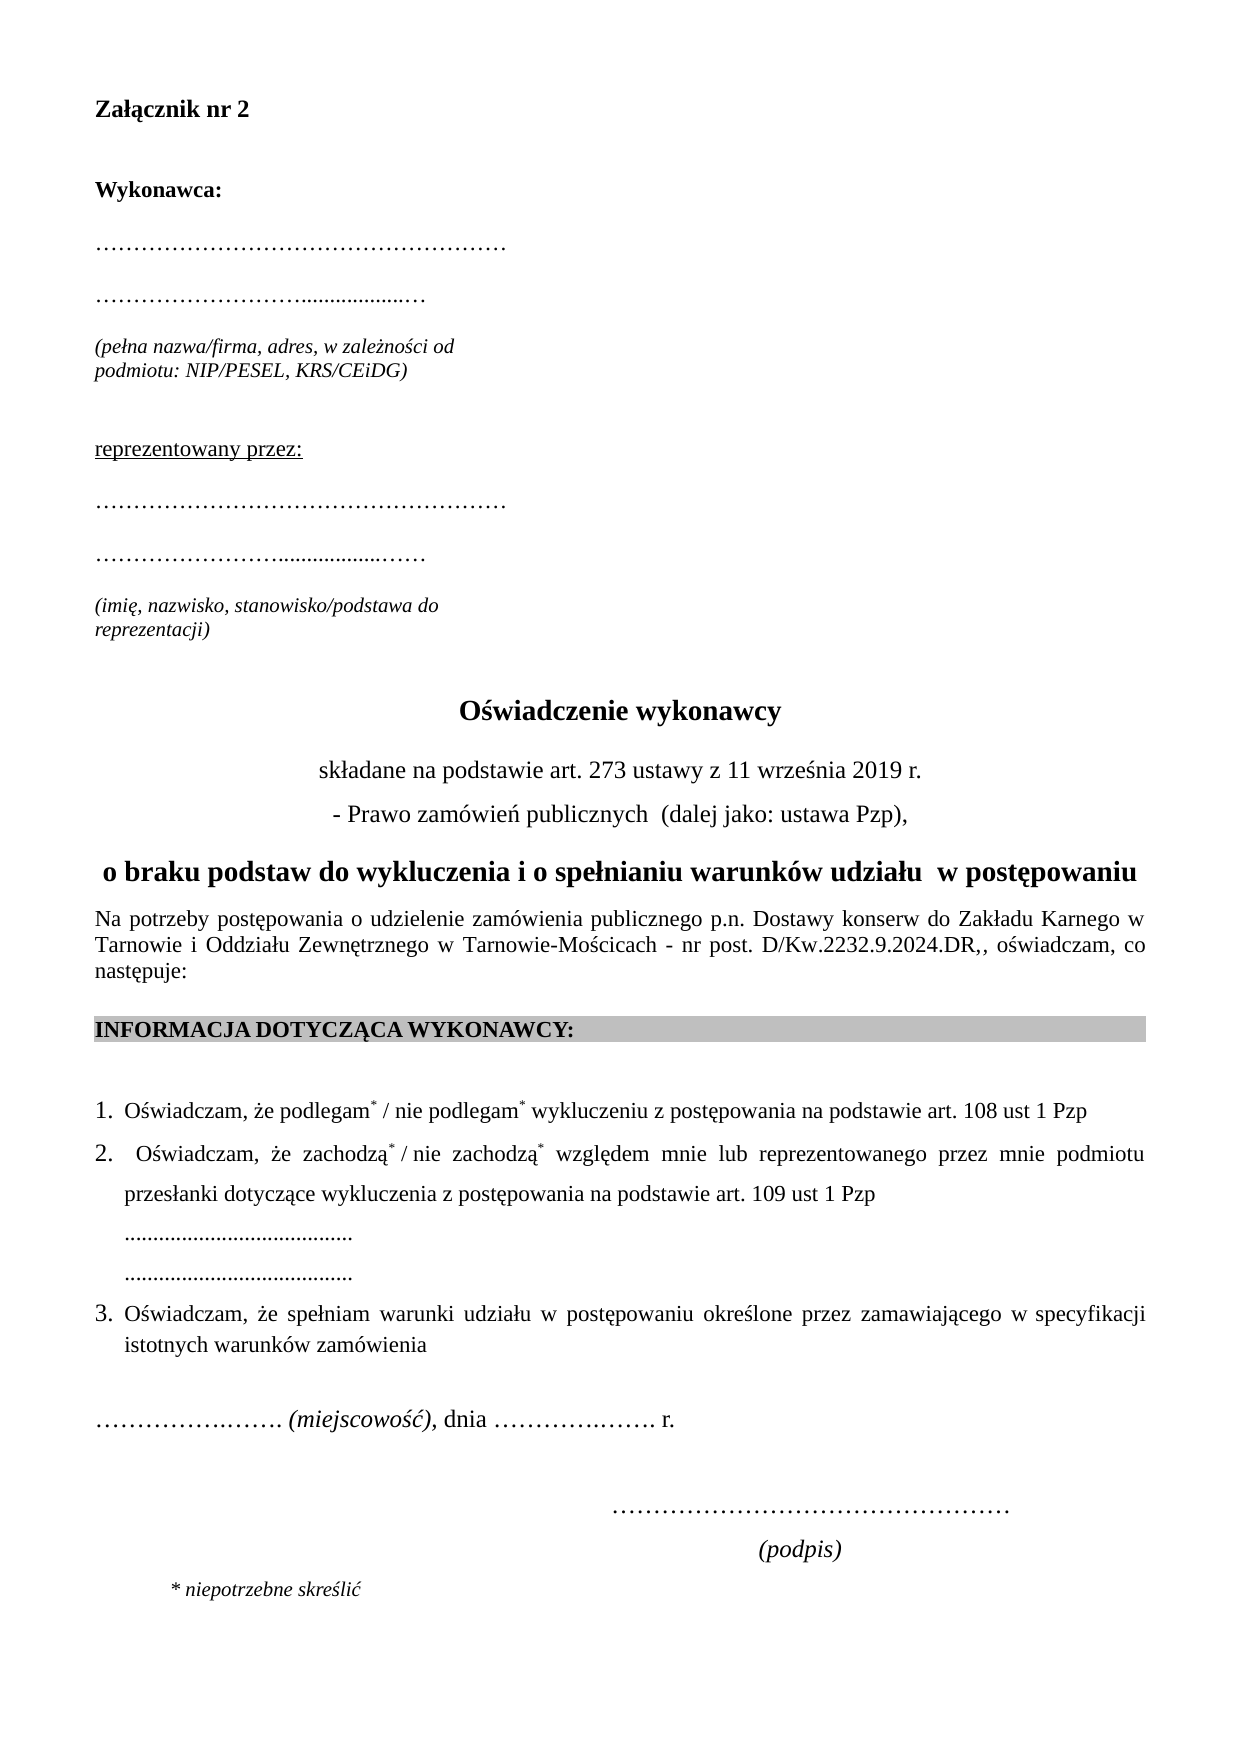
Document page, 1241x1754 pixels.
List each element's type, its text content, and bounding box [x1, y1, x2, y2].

text - Prawo zamówień publicznych (dalej jako: ustawa Pzp), [94, 799, 1146, 827]
list ........................................ [124, 1219, 1146, 1246]
text INFORMACJA DOTYCZĄCA WYKONAWCY: [94, 1016, 1146, 1042]
text Załącznik nr 2 [94, 94, 1146, 123]
text ………………………………………… [94, 1491, 1146, 1519]
text Oświadczenie wykonawcy [94, 693, 1146, 726]
subtitle Na potrzeby postępowania o udzielenie zamówienia publicznego p.n. Dostawy konserw do Zakładu Karnego w Tarnowie i Oddziału Zewnętrznego w Tarnowie-Mościcach - nr post. D/Kw.2232.9.2024.DR,, oświadczam, co następuje: [94, 904, 1146, 984]
text o braku podstaw do wykluczenia i o spełnianiu warunków udziału w postępowaniu [94, 854, 1146, 888]
text (podpis) [684, 1534, 1146, 1562]
list Oświadczam, że zachodzą* / nie zachodzą* względem mnie lub reprezentowanego przez mnie podmiotu przesłanki dotyczące wykluczenia z postępowania na podstawie art. 109 ust 1 Pzp [94, 1138, 1146, 1206]
text (imię, nazwisko, stanowisko/podstawa do reprezentacji) [94, 593, 526, 641]
list Oświadczam, że spełniam warunki udziału w postępowaniu określone przez zamawiającego w specyfikacji istotnych warunków zamówienia [94, 1298, 1146, 1357]
text (pełna nazwa/firma, adres, w zależności od podmiotu: NIP/PESEL, KRS/CEiDG) [94, 334, 526, 382]
text * niepotrzebne skreślić [169, 1577, 1146, 1601]
list ........................................ [124, 1259, 1146, 1285]
text składane na podstawie art. 273 ustawy z 11 września 2019 r. [94, 756, 1146, 784]
text ………………………………………………………………………..................… [94, 229, 526, 308]
text …………….……. (miejscowość), dnia ………….……. r. [94, 1404, 1146, 1433]
list Oświadczam, że podlegam* / nie podlegam* wykluczeniu z postępowania na podstawie art. 108 ust 1 Pzp [94, 1095, 1146, 1124]
text Wykonawca: [94, 176, 1146, 202]
text reprezentowany przez: [94, 435, 1146, 461]
text ……………………………………………………………………..................…… [94, 488, 526, 567]
